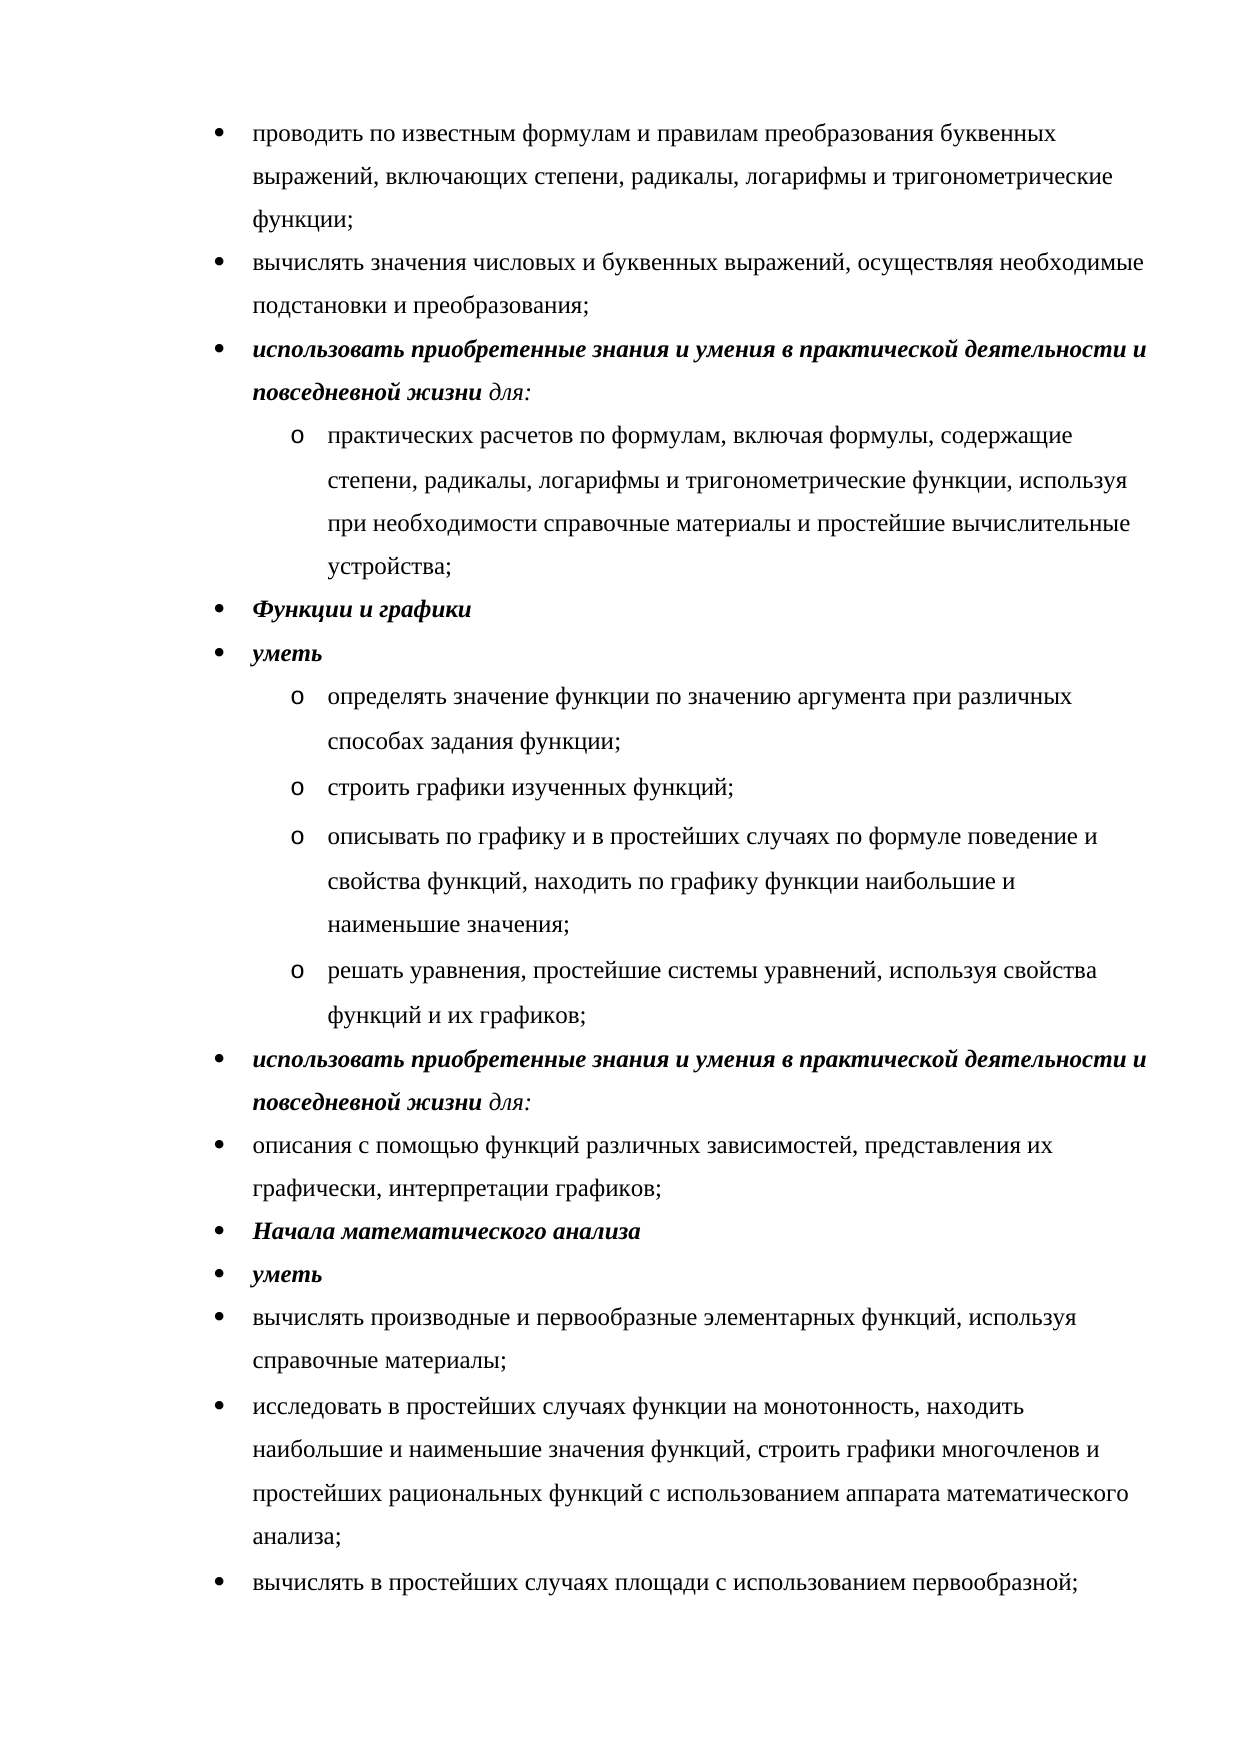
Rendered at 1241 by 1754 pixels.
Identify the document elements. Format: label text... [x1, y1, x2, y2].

list решать уравнения, простейшие системы уравнений, используя свойства функций и их графиков; [290, 955, 1152, 1029]
list определять значение функции по значению аргумента при различных способах задания функции; [290, 681, 1152, 755]
list описания с помощью функций различных зависимостей, представления их графически, интерпретации графиков; [215, 1130, 1152, 1202]
list Функции и графики [215, 594, 1152, 623]
list практических расчетов по формулам, включая формулы, содержащие степени, радикалы, логарифмы и тригонометрические функции, используя при необходимости справочные материалы и простейшие вычислительные устройства; [290, 420, 1152, 580]
list вычислять производные и первообразные элементарных функций, используя справочные материалы; [215, 1302, 1152, 1374]
list использовать приобретенные знания и умения в практической деятельности и повседневной жизни для: [215, 334, 1152, 406]
list уметь [215, 638, 1152, 666]
list вычислять в простейших случаях площади с использованием первообразной; [215, 1567, 1152, 1596]
list Начала математического анализа [215, 1216, 1152, 1245]
list строить графики изученных функций; [290, 772, 1152, 803]
list описывать по графику и в простейших случаях по формуле поведение и свойства функций, находить по графику функции наибольшие и наименьшие значения; [290, 821, 1152, 938]
list вычислять значения числовых и буквенных выражений, осуществляя необходимые подстановки и преобразования; [215, 247, 1152, 319]
list уметь [215, 1259, 1152, 1288]
list проводить по известным формулам и правилам преобразования буквенных выражений, включающих степени, радикалы, логарифмы и тригонометрические функции; [215, 118, 1152, 233]
list исследовать в простейших случаях функции на монотонность, находить наибольшие и наименьшие значения функций, строить графики многочленов и простейших рациональных функций с использованием аппарата математического анализа; [215, 1391, 1152, 1549]
list использовать приобретенные знания и умения в практической деятельности и повседневной жизни для: [215, 1044, 1152, 1116]
